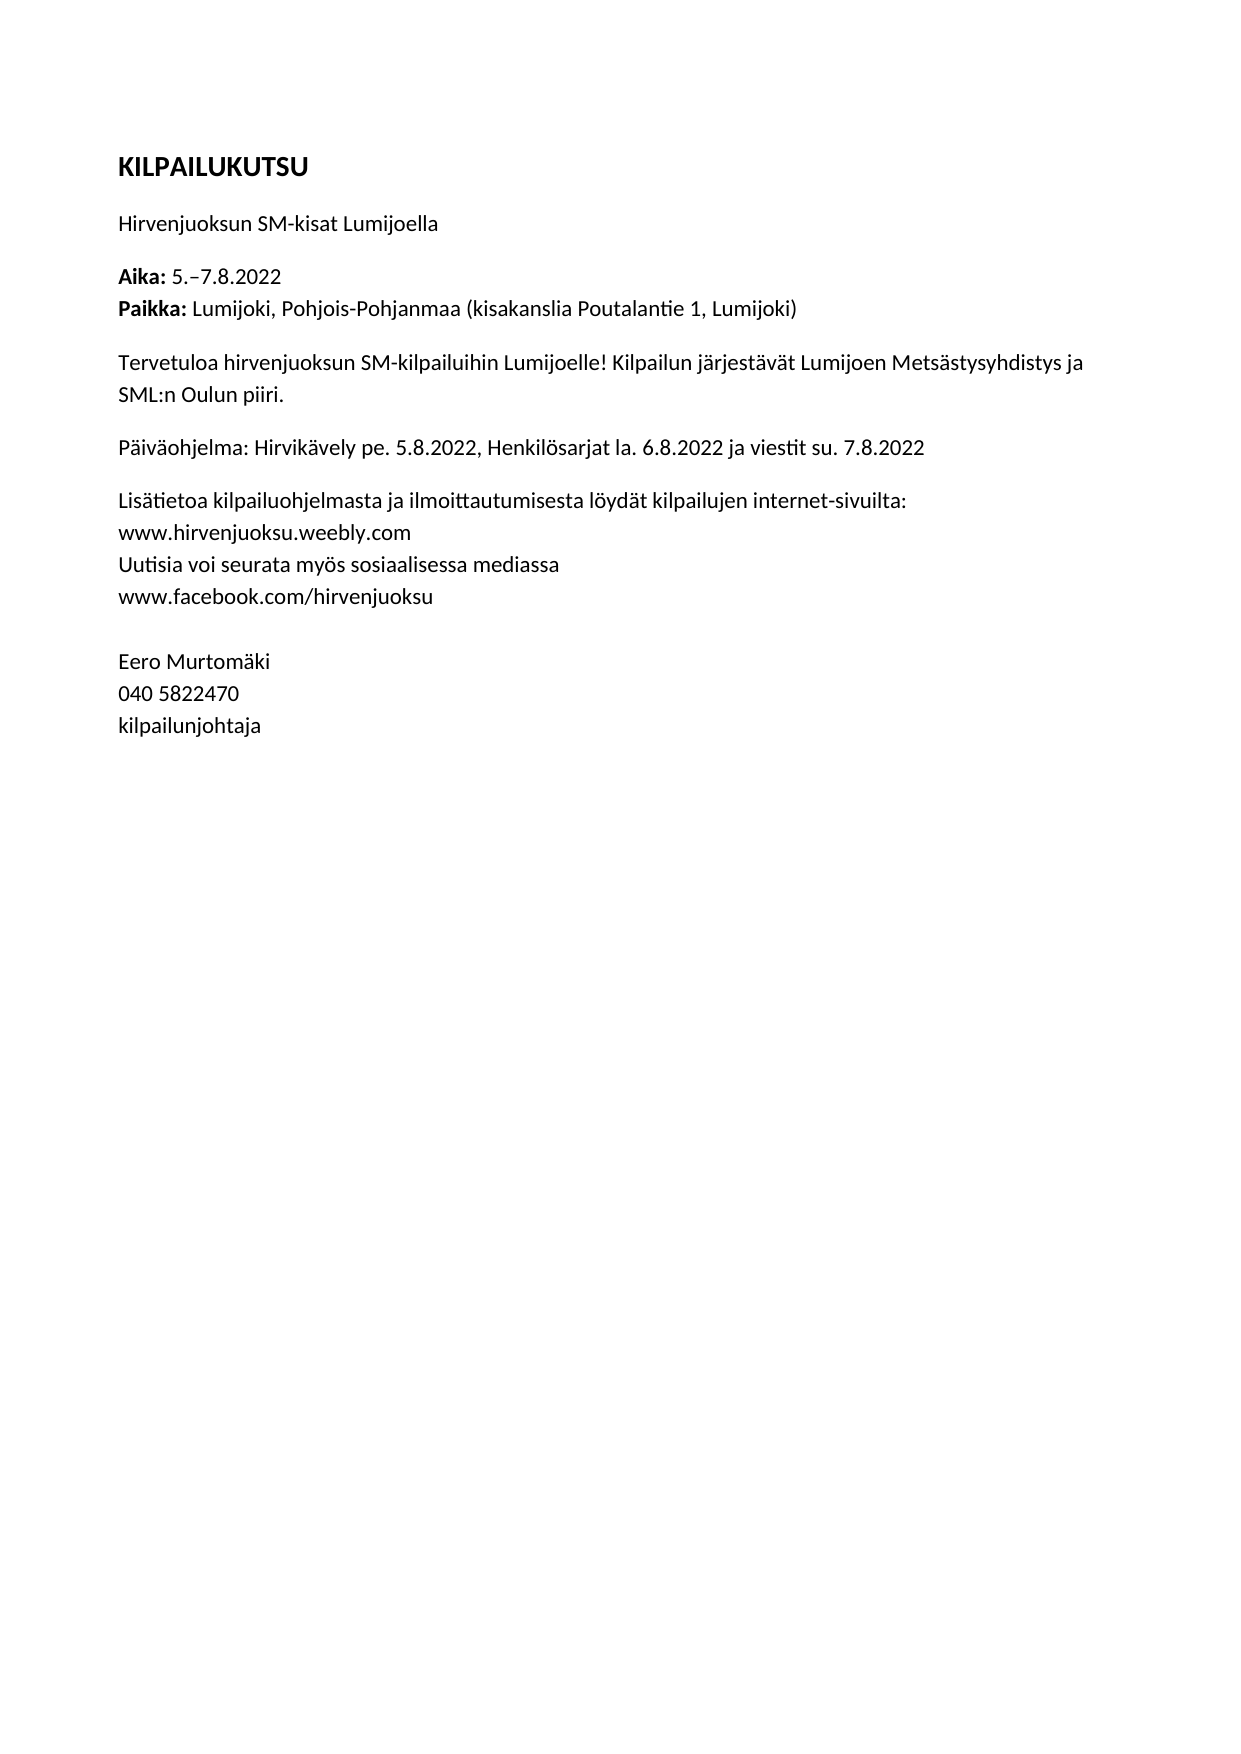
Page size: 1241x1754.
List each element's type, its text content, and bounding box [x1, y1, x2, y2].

text KILPAILUKUTSU [118, 148, 1122, 183]
text Lisätietoa kilpailuohjelmasta ja ilmoittautumisesta löydät kilpailujen internet-sivuilta: www.hirvenjuoksu.weebly.com [118, 486, 1122, 546]
text Aika: 5.–7.8.2022 Paikka: Lumijoki, Pohjois-Pohjanmaa (kisakanslia Poutalantie 1, Lumijoki) [118, 262, 1122, 323]
text Eero Murtomäki 040 5822470 kilpailunjohtaja [118, 647, 1122, 739]
text Päiväohjelma: Hirvikävely pe. 5.8.2022, Henkilösarjat la. 6.8.2022 ja viestit su. 7.8.2022 [118, 433, 1122, 461]
text Uutisia voi seurata myös sosiaalisessa mediassa [118, 550, 1122, 578]
text Hirvenjuoksun SM-kisat Lumijoella [118, 209, 1122, 237]
text www.facebook.com/hirvenjuoksu [118, 582, 1122, 610]
text Tervetuloa hirvenjuoksun SM-kilpailuihin Lumijoelle! Kilpailun järjestävät Lumijoen Metsästysyhdistys ja SML:n Oulun piiri. [118, 348, 1122, 408]
